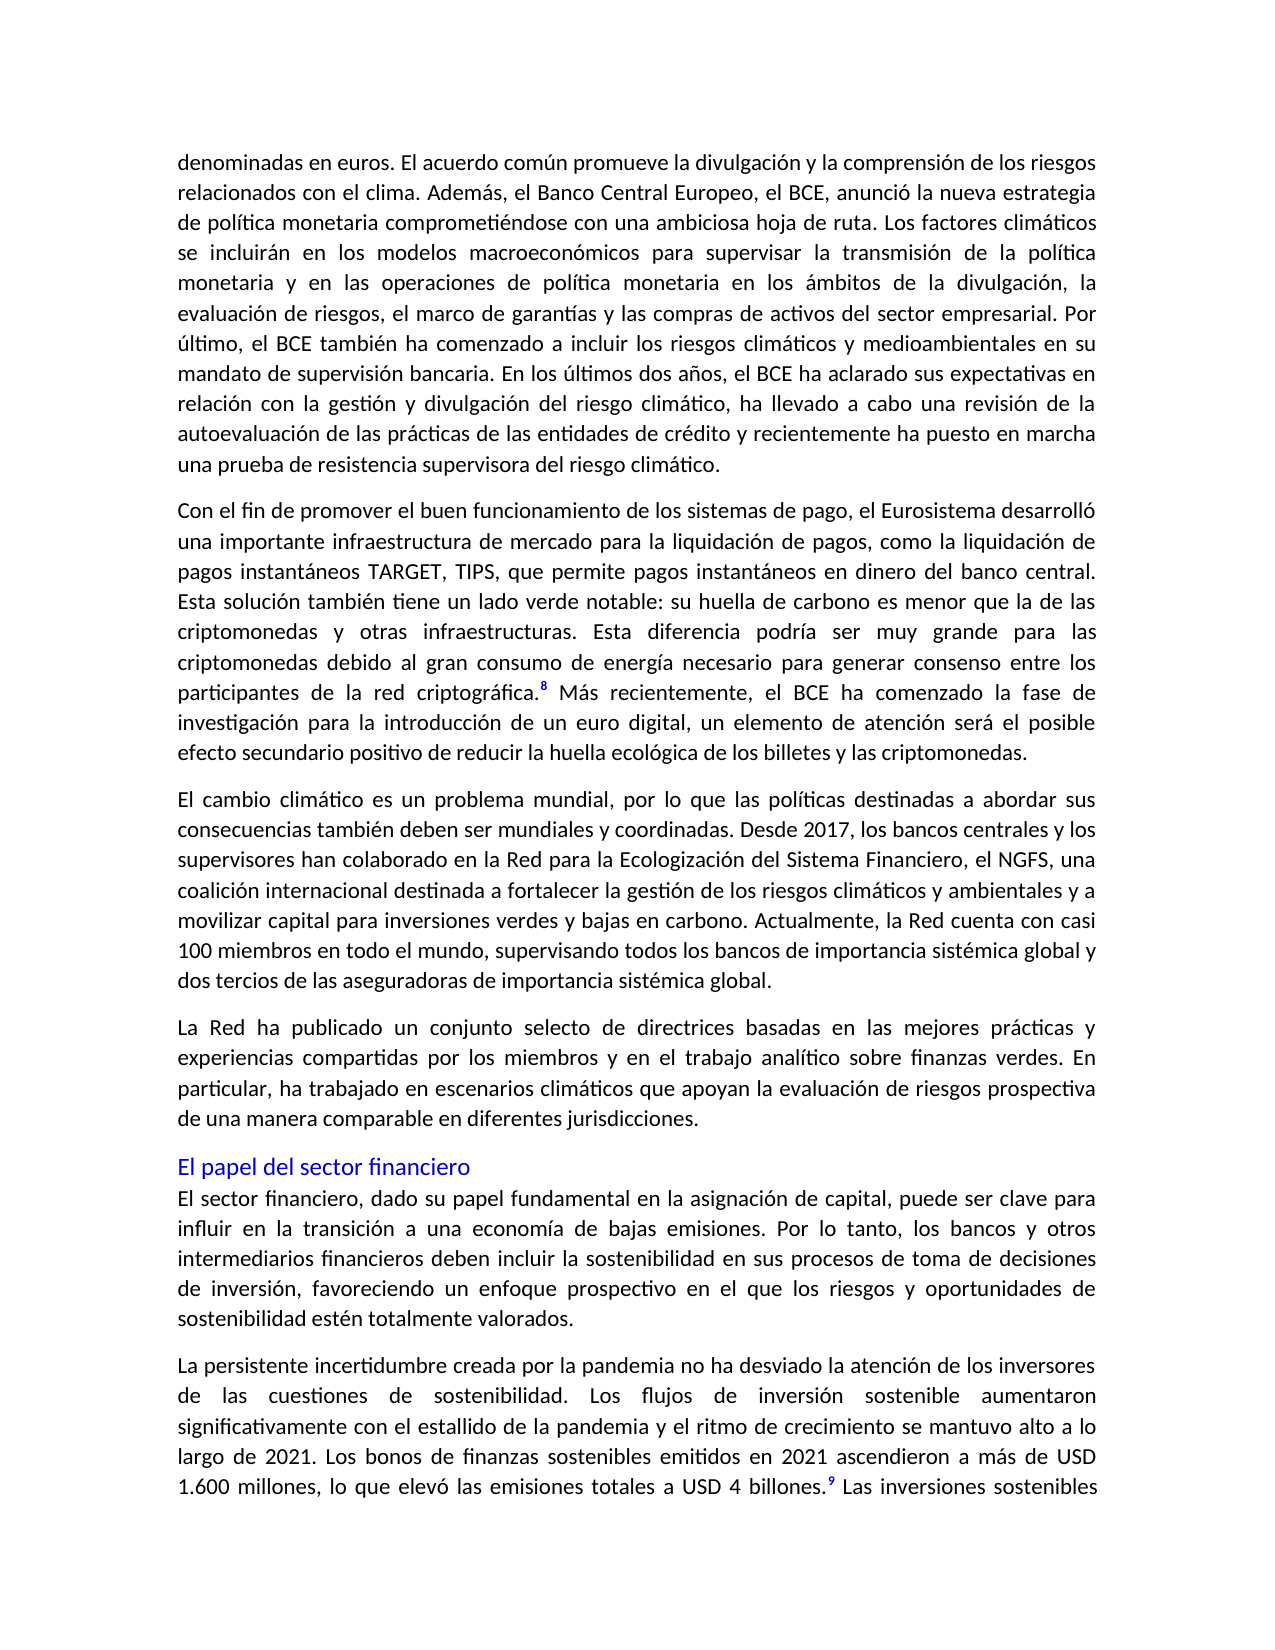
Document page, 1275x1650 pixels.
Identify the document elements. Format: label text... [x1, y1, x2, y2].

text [177, 148, 1098, 478]
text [177, 1351, 1098, 1500]
text El sector financiero, dado su papel fundamental en la asignación de capital, puede ser clave para influir en la transición a una economía de bajas emisiones. Por lo tanto, los bancos y otros intermediarios financieros deben incluir la sostenibilidad en sus procesos de toma de decisiones de inversión, favoreciendo un enfoque prospectivo en el que los riesgos y oportunidades de sostenibilidad estén totalmente valorados. [177, 1184, 1098, 1332]
text El cambio climático es un problema mundial, por lo que las políticas destinadas a abordar sus consecuencias también deben ser mundiales y coordinadas. Desde 2017, los bancos centrales y los supervisores han colaborado en la Red para la Ecologización del Sistema Financiero, el NGFS, una coalición internacional destinada a fortalecer la gestión de los riesgos climáticos y ambientales y a movilizar capital para inversiones verdes y bajas en carbono. Actualmente, la Red cuenta con casi 100 miembros en todo el mundo, supervisando todos los bancos de importancia sistémica global y dos tercios de las aseguradoras de importancia sistémica global. [177, 785, 1098, 994]
text El papel del sector financiero [177, 1151, 1098, 1181]
text La Red ha publicado un conjunto selecto de directrices basadas en las mejores prácticas y experiencias compartidas por los miembros y en el trabajo analítico sobre finanzas verdes. En particular, ha trabajado en escenarios climáticos que apoyan la evaluación de riesgos prospectiva de una manera comparable en diferentes jurisdicciones. [177, 1013, 1098, 1132]
text Con el fin de promover el buen funcionamiento de los sistemas de pago, el Eurosistema desarrolló una importante infraestructura de mercado para la liquidación de pagos, como la liquidación de pagos instantáneos TARGET, TIPS, que permite pagos instantáneos en dinero del banco central. Esta solución también tiene un lado verde notable: su huella de carbono es menor que la de las criptomonedas y otras infraestructuras. Esta diferencia podría ser muy grande para las criptomonedas debido al gran consumo de energía necesario para generar consenso entre los participantes de la red criptográfica.8 Más recientemente, el BCE ha comenzado la fase de investigación para la introducción de un euro digital, un elemento de atención será el posible efecto secundario positivo de reducir la huella ecológica de los billetes y las criptomonedas. [177, 497, 1098, 766]
